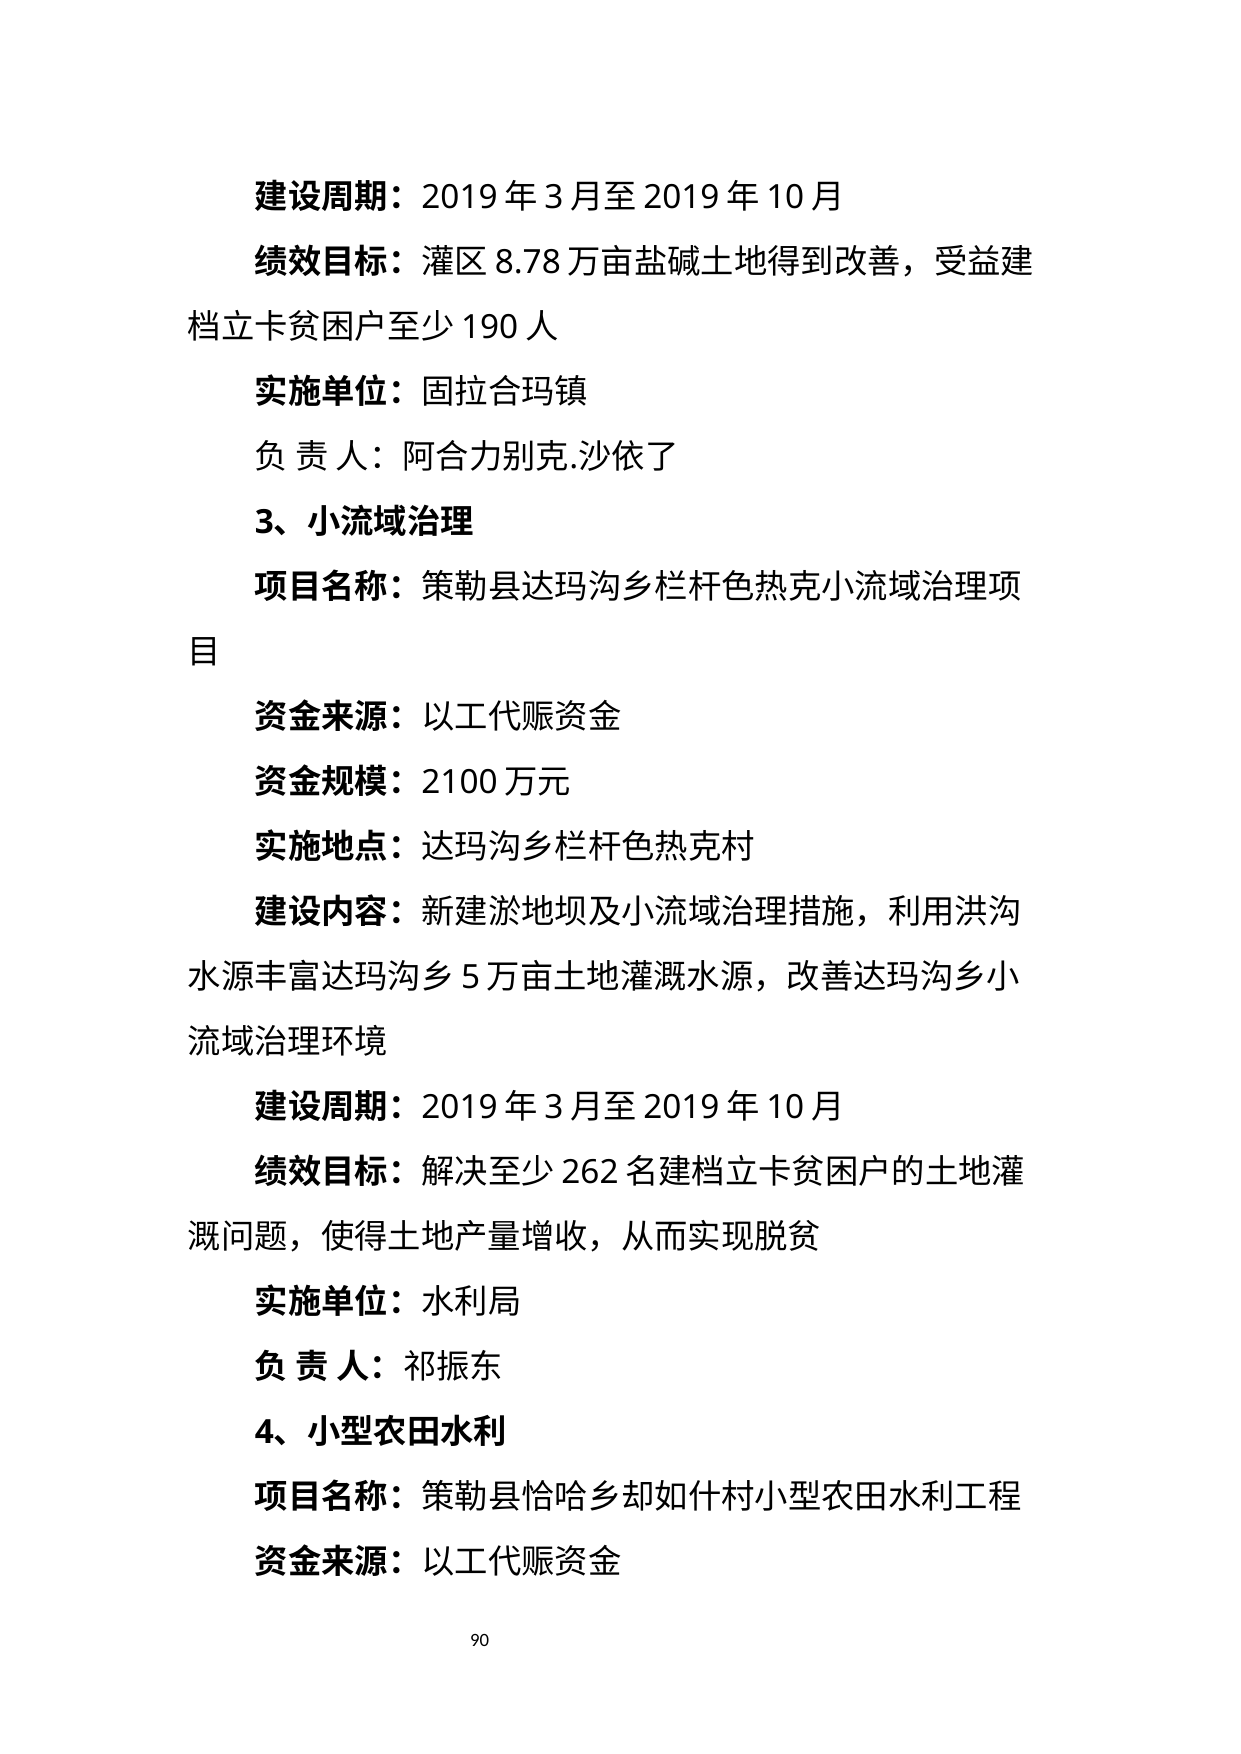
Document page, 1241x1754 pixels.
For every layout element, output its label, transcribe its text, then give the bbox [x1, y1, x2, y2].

text 资金规模：2100万元 [187, 747, 1053, 812]
text 项目名称：策勒县恰哈乡却如什村小型农田水利工程 [187, 1462, 1053, 1527]
text 绩效目标：解决至少262名建档立卡贫困户的土地灌溉问题，使得土地产量增收，从而实现脱贫 [187, 1137, 1053, 1267]
text 实施单位：固拉合玛镇 [187, 357, 1053, 422]
text 4、小型农田水利 [187, 1397, 1053, 1462]
text 资金来源：以工代赈资金 [187, 682, 1053, 747]
text 实施单位：水利局 [187, 1267, 1053, 1332]
text 绩效目标：灌区8.78万亩盐碱土地得到改善，受益建档立卡贫困户至少190人 [187, 227, 1053, 357]
text 建设周期：2019年3月至2019年10月 [187, 162, 1053, 227]
text 资金来源：以工代赈资金 [187, 1527, 1053, 1592]
text 负 责 人：祁振东 [187, 1332, 1053, 1397]
text 3、小流域治理 [187, 487, 1053, 552]
text 负 责 人：阿合力别克.沙依了 [187, 422, 1053, 487]
text 建设内容：新建淤地坝及小流域治理措施，利用洪沟水源丰富达玛沟乡5万亩土地灌溉水源，改善达玛沟乡小流域治理环境 [187, 877, 1053, 1072]
text 建设周期：2019年3月至2019年10月 [187, 1072, 1053, 1137]
text 项目名称：策勒县达玛沟乡栏杆色热克小流域治理项目 [187, 552, 1053, 682]
text 实施地点：达玛沟乡栏杆色热克村 [187, 812, 1053, 877]
